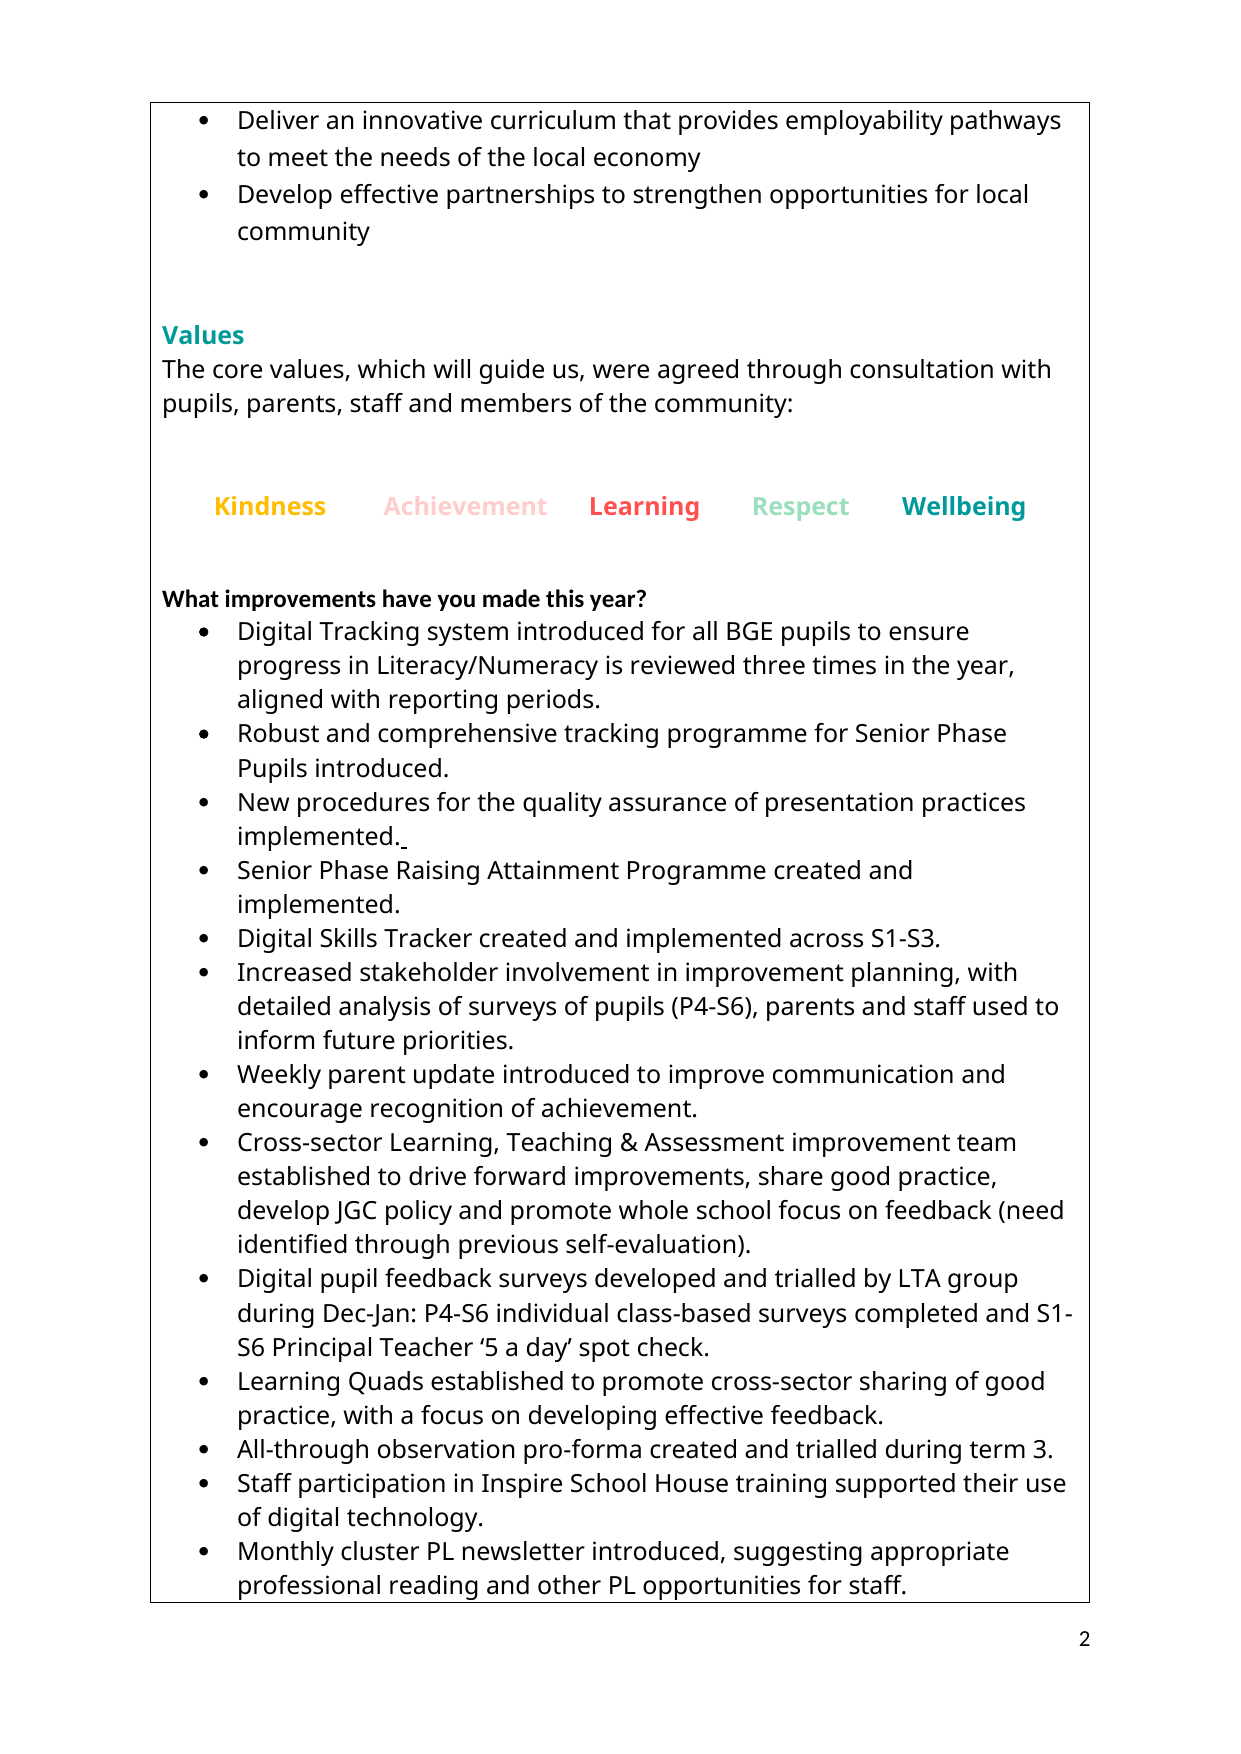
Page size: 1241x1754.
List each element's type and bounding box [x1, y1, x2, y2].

table_header [151, 103, 1089, 1602]
